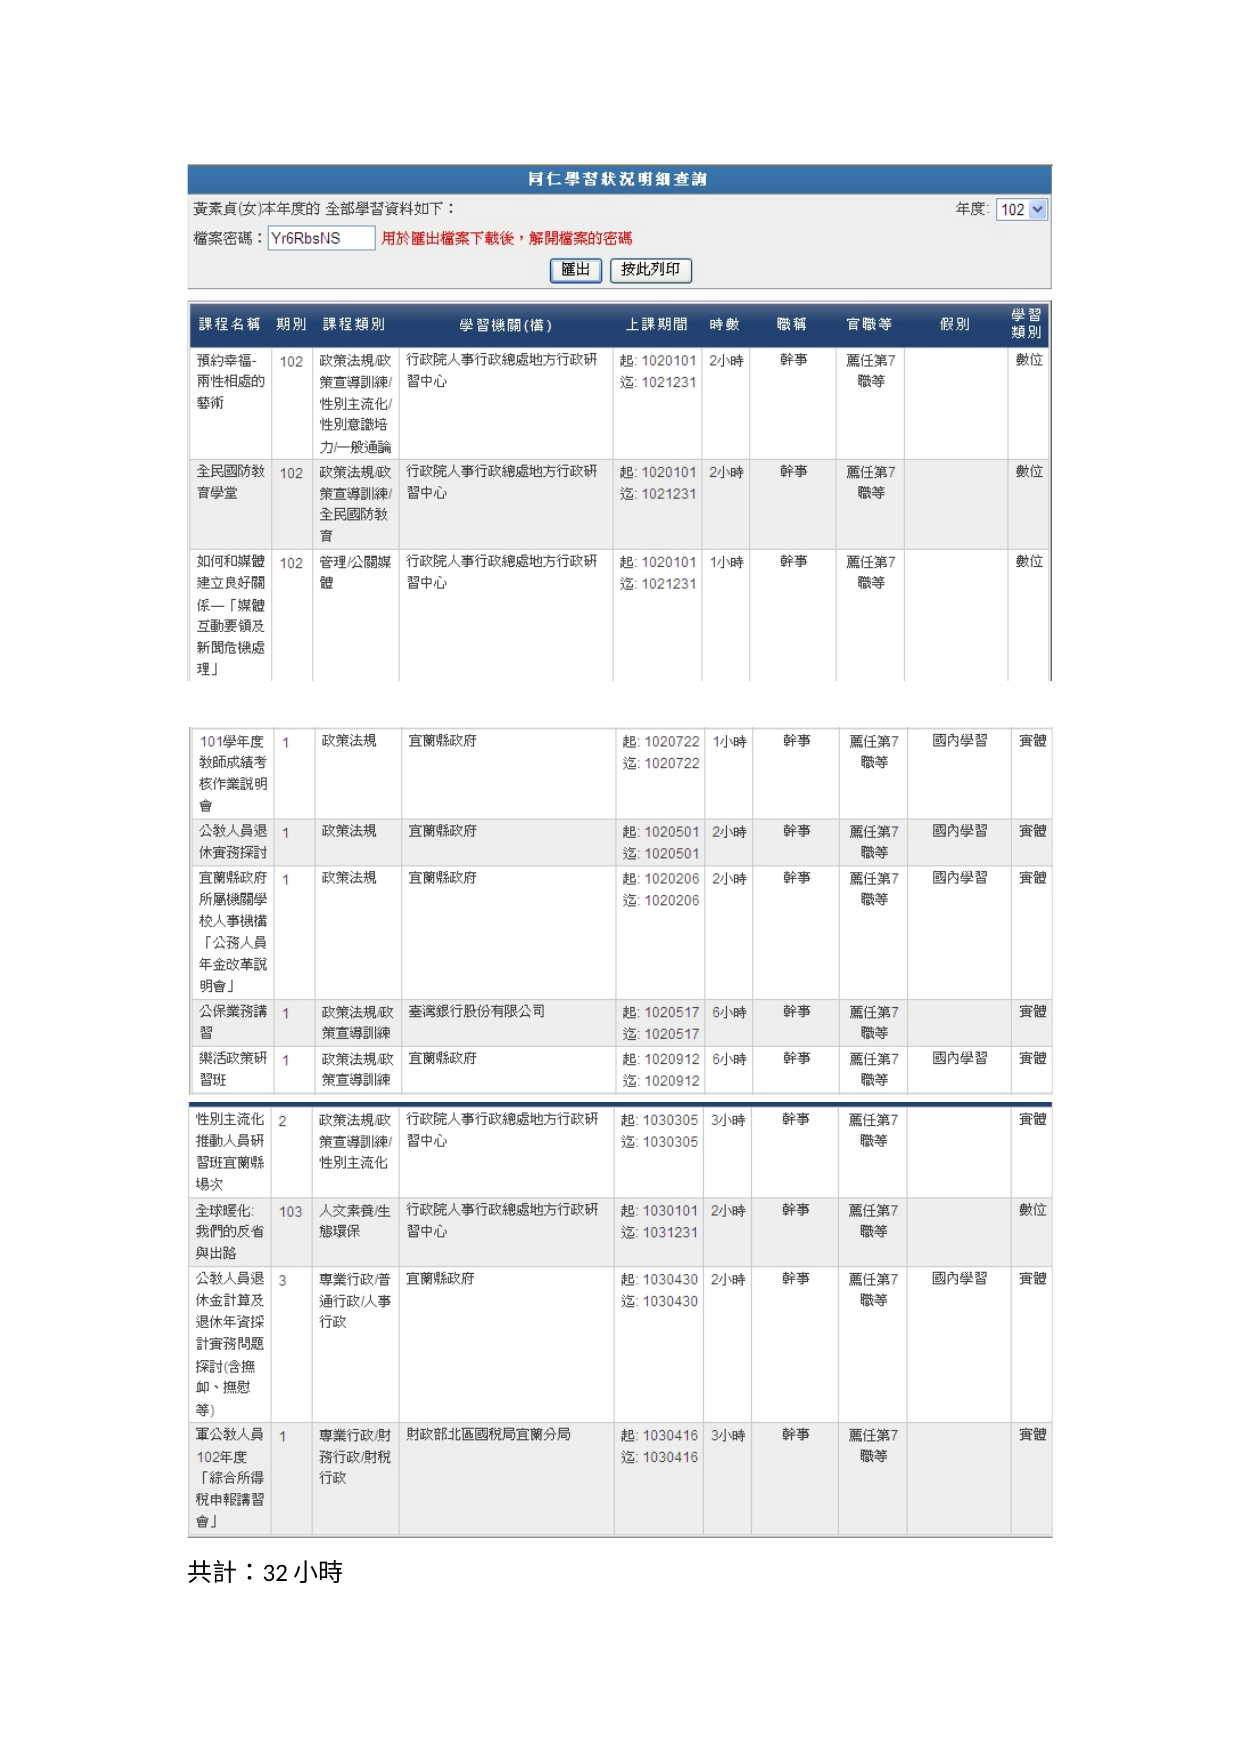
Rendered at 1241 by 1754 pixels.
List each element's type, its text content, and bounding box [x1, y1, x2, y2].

picture [187, 164, 1053, 681]
picture [187, 727, 1053, 1095]
text 共計：32小時 [187, 1552, 1053, 1589]
picture [187, 1102, 1053, 1539]
